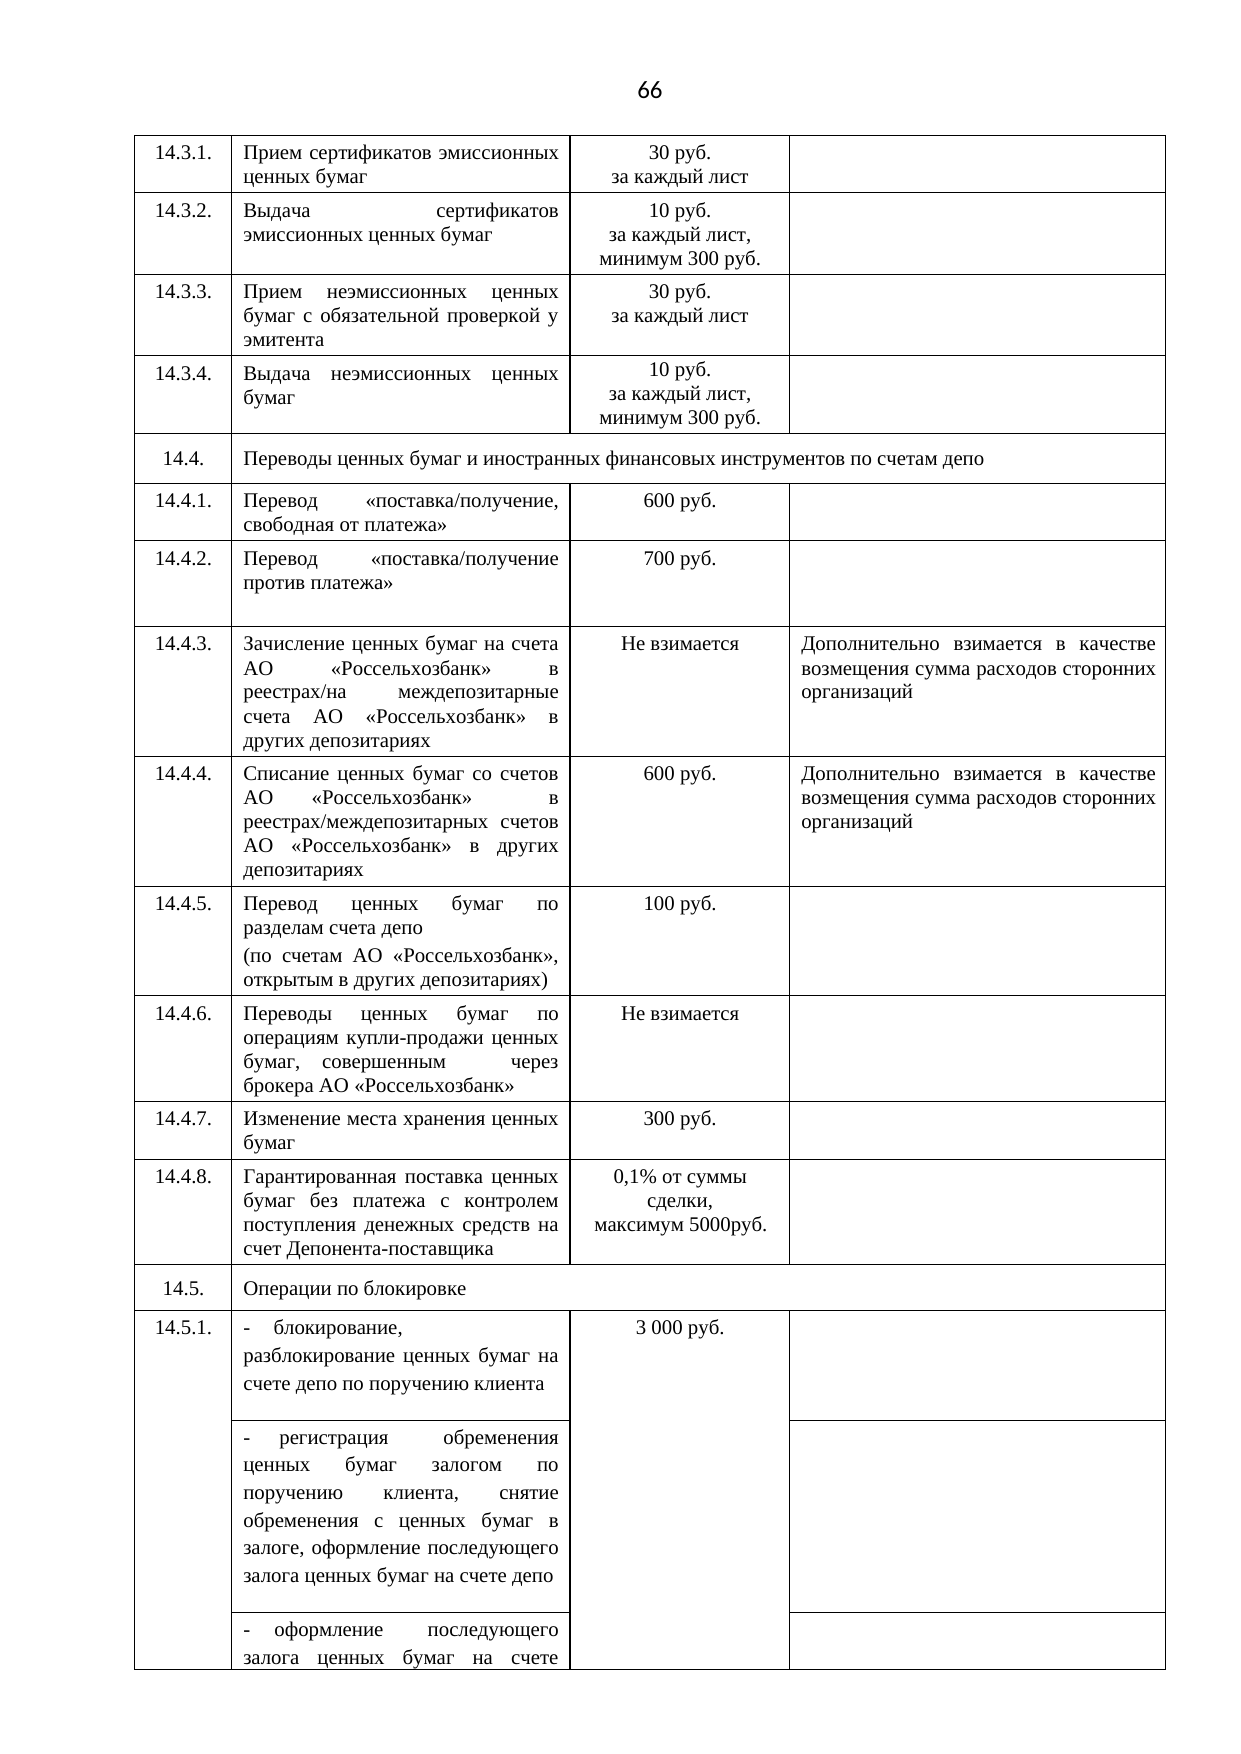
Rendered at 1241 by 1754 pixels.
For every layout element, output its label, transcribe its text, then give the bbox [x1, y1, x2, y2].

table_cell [232, 1613, 569, 1669]
table_cell Дополнительно взимается в качестве возмещения сумма расходов сторонних организаций [790, 627, 1165, 756]
table_cell 3 000 руб. [571, 1311, 789, 1669]
table_cell 14.3.3. [135, 275, 231, 355]
table_cell 14.3.4. [135, 356, 231, 433]
table_cell Списание ценных бумаг со счетов АО «Россельхозбанк» в реестрах/междепозитарных счетов АО «Россельхозбанк» в других депозитариях [232, 757, 569, 886]
table_cell 14.3.1. [135, 136, 231, 192]
table_cell 14.4.3. [135, 627, 231, 756]
table_cell Перевод «поставка/получение, свободная от платежа» [232, 484, 569, 540]
table_cell Изменение места хранения ценных бумаг [232, 1102, 569, 1158]
table_cell Выдача сертификатов эмиссионных ценных бумаг [232, 193, 569, 274]
table_cell 10 руб. за каждый лист, минимум 300 руб. [571, 193, 789, 274]
table_cell [790, 193, 1165, 274]
table_cell 14.5.1. [135, 1311, 231, 1669]
table_cell Гарантированная поставка ценных бумаг без платежа с контролем поступления денежных средств на счет Депонента-поставщика [232, 1160, 569, 1264]
table_cell 14.4.2. [135, 541, 231, 626]
table_cell 14.4.1. [135, 484, 231, 540]
table_cell Дополнительно взимается в качестве возмещения сумма расходов сторонних организаций [790, 757, 1165, 886]
table_cell [790, 1160, 1165, 1264]
table_cell 14.4. [135, 434, 231, 483]
table_cell [790, 541, 1165, 626]
table_cell 14.4.7. [135, 1102, 231, 1158]
table_cell Зачисление ценных бумаг на счета АО «Россельхозбанк» в реестрах/на междепозитарные счета АО «Россельхозбанк» в других депозитариях [232, 627, 569, 756]
table_cell 14.4.8. [135, 1160, 231, 1264]
table_cell 14.4.5. [135, 887, 231, 995]
table_cell [790, 356, 1165, 433]
table_cell [790, 1102, 1165, 1158]
table_cell Не взимается [571, 996, 789, 1101]
table_cell Выдача неэмиссионных ценных бумаг [232, 356, 569, 433]
table_cell - блокирование, разблокирование ценных бумаг на счете депо по поручению клиента [232, 1311, 569, 1419]
table_cell [790, 484, 1165, 540]
table_cell 300 руб. [571, 1102, 789, 1158]
table_cell 100 руб. [571, 887, 789, 995]
table_cell [790, 1421, 1165, 1612]
table_cell [790, 136, 1165, 192]
table_cell Перевод ценных бумаг по разделам счета депо (по счетам АО «Россельхозбанк», открытым в других депозитариях) [232, 887, 569, 995]
table_cell 14.3.2. [135, 193, 231, 274]
table_cell [790, 887, 1165, 995]
table_cell [790, 275, 1165, 355]
table_cell 14.5. [135, 1265, 231, 1310]
table_cell Прием неэмиссионных ценных бумаг с обязательной проверкой у эмитента [232, 275, 569, 355]
table_cell 30 руб. за каждый лист [571, 275, 789, 355]
table_cell [790, 1613, 1165, 1669]
table_cell Перевод «поставка/получение против платежа» [232, 541, 569, 626]
table_cell 10 руб. за каждый лист, минимум 300 руб. [571, 356, 789, 433]
table_cell [790, 1311, 1165, 1419]
table_cell - регистрация обременения ценных бумаг залогом по поручению клиента, снятие обременения с ценных бумаг в залоге, оформление последующего залога ценных бумаг на счете депо [232, 1421, 569, 1612]
table_cell 30 руб. за каждый лист [571, 136, 789, 192]
table_cell 0,1% от суммы сделки, максимум 5000руб. [571, 1160, 789, 1264]
table_cell 700 руб. [571, 541, 789, 626]
table_cell Не взимается [571, 627, 789, 756]
table_cell Переводы ценных бумаг и иностранных финансовых инструментов по счетам депо [232, 434, 1165, 483]
table_cell 600 руб. [571, 757, 789, 886]
table_cell 600 руб. [571, 484, 789, 540]
table_cell Прием сертификатов эмисcионных ценных бумаг [232, 136, 569, 192]
table_cell Операции по блокировке [232, 1265, 1165, 1310]
table_cell Переводы ценных бумаг по операциям купли-продажи ценных бумаг, совершенным через брокера АО «Россельхозбанк» [232, 996, 569, 1101]
table_cell 14.4.6. [135, 996, 231, 1101]
table_cell [790, 996, 1165, 1101]
table_cell 14.4.4. [135, 757, 231, 886]
